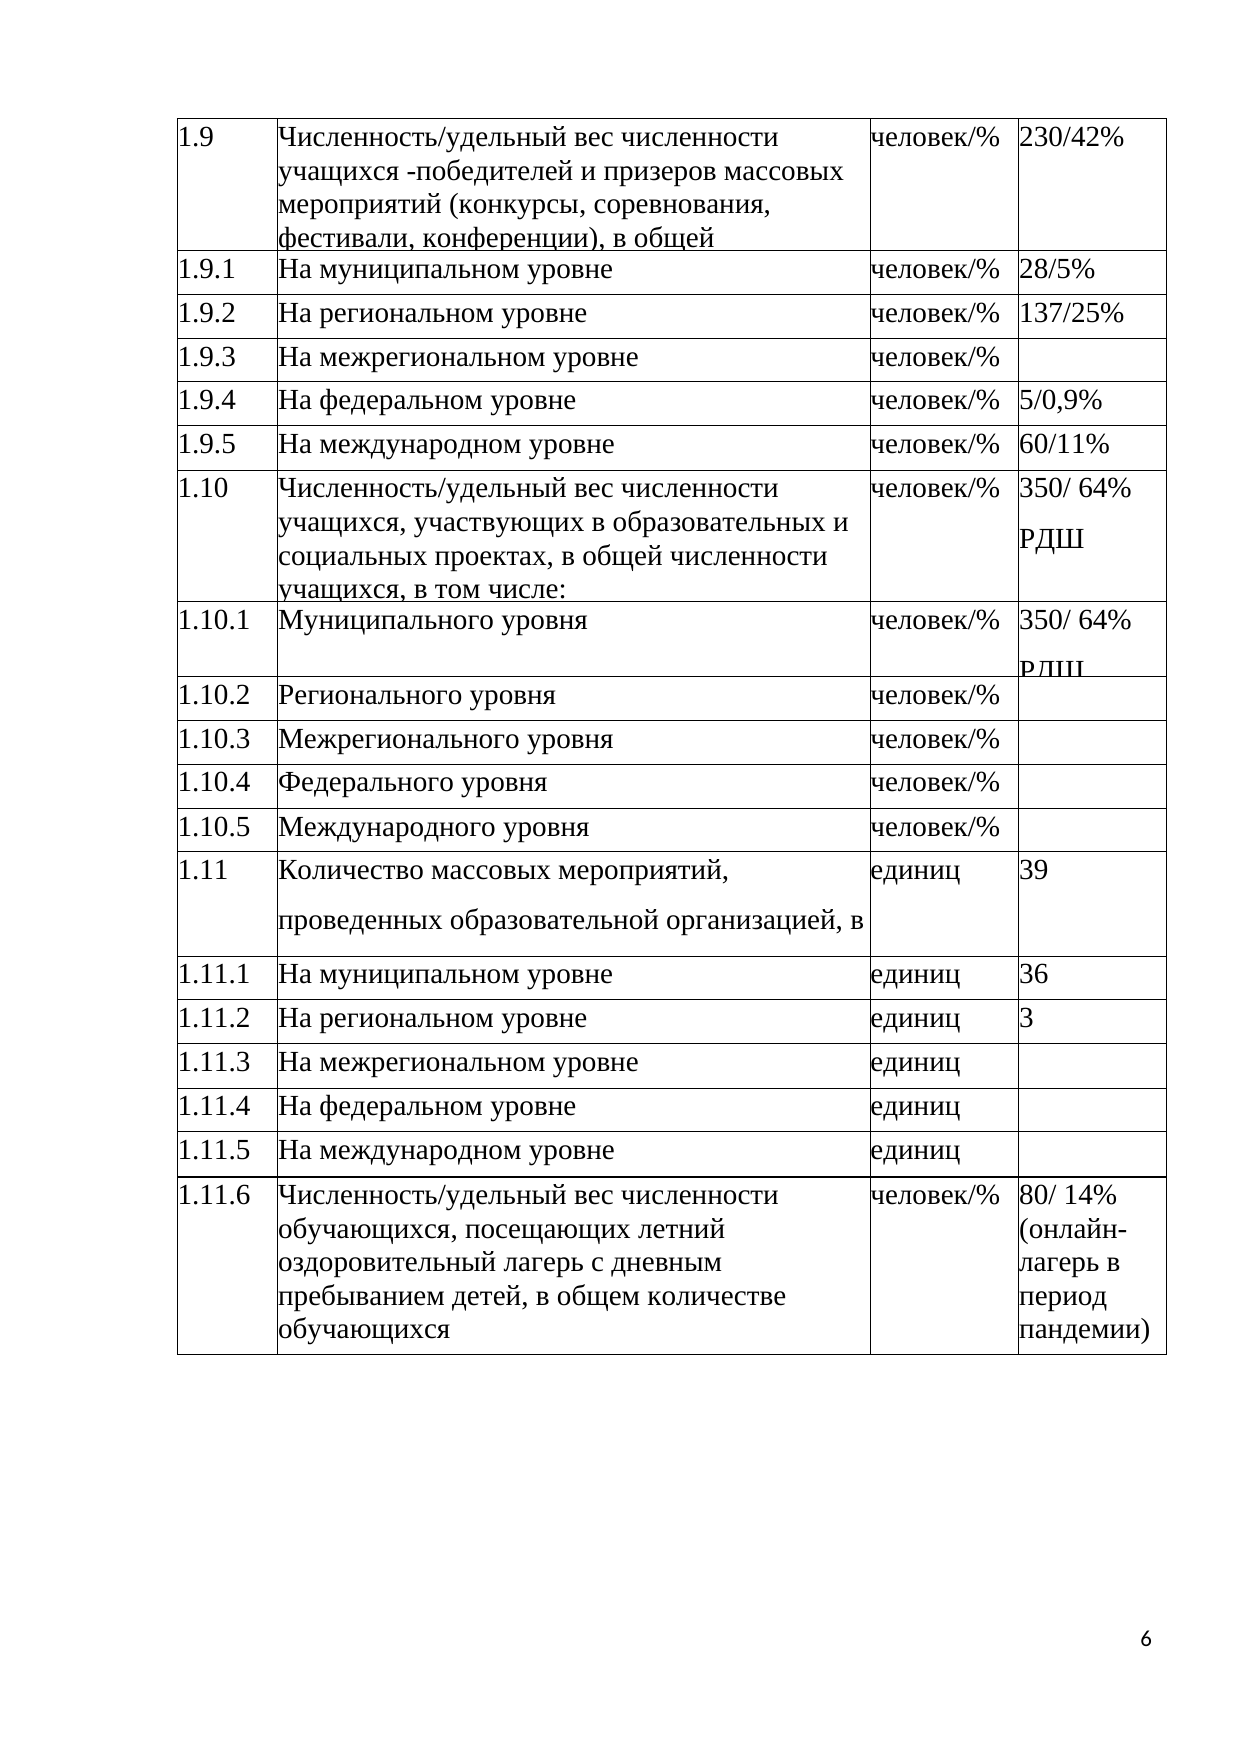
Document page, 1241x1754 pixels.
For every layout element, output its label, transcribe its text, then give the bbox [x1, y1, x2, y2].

table_cell 1.10.2 [178, 677, 277, 720]
table_cell 1.9.1 [178, 251, 277, 294]
table_cell Муниципального уровня [278, 602, 870, 676]
table_cell На муниципальном уровне [278, 251, 870, 294]
table_cell единиц [871, 957, 1018, 999]
table_cell [1019, 721, 1166, 763]
table_cell 1.10.3 [178, 721, 277, 763]
table_cell Численность/удельный вес численности обучающихся, посещающих летний оздоровительный лагерь с дневным пребыванием детей, в общем количестве обучающихся [278, 1178, 870, 1354]
table_cell Численность/удельный вес численности учащихся, участвующих в образовательных и социальных проектах, в общей численности учащихся, в том числе: [278, 471, 870, 601]
table_cell 1.11.5 [178, 1132, 277, 1176]
table_cell [1019, 1044, 1166, 1087]
table_cell 230/42% [1019, 119, 1166, 250]
table_cell человек/% [871, 295, 1018, 338]
table_cell единиц [871, 1044, 1018, 1087]
table_cell Количество массовых мероприятий, проведенных образовательной организацией, в том числе: [278, 852, 870, 956]
table_cell человек/% [871, 251, 1018, 294]
table_cell человек/% [871, 809, 1018, 851]
table_cell На региональном уровне [278, 295, 870, 338]
table_cell 1.10.5 [178, 809, 277, 851]
table_cell единиц [871, 852, 1018, 956]
table_cell 1.11.4 [178, 1089, 277, 1131]
table_cell 1.10.4 [178, 765, 277, 808]
table_cell 1.10.1 [178, 602, 277, 676]
table_cell 1.11.3 [178, 1044, 277, 1087]
table_cell На межрегиональном уровне [278, 1044, 870, 1087]
table_cell человек/% [871, 765, 1018, 808]
table_cell 1.9 [178, 119, 277, 250]
table_cell 28/5% [1019, 251, 1166, 294]
table_cell На межрегиональном уровне [278, 339, 870, 381]
table_cell человек/% [871, 1178, 1018, 1354]
table_cell Международного уровня [278, 809, 870, 851]
table_cell 3 [1019, 1000, 1166, 1043]
table_cell человек/% [871, 426, 1018, 469]
table_cell Межрегионального уровня [278, 721, 870, 763]
table_cell На федеральном уровне [278, 1089, 870, 1131]
table_cell На муниципальном уровне [278, 957, 870, 999]
table_cell 1.11 [178, 852, 277, 956]
table_cell 137/25% [1019, 295, 1166, 338]
table_cell человек/% [871, 382, 1018, 425]
table_cell человек/% [871, 721, 1018, 763]
table_cell Федерального уровня [278, 765, 870, 808]
table_cell человек/% [871, 602, 1018, 676]
table_cell 1.10 [178, 471, 277, 601]
table_cell 350/ 64% РДШ [1019, 471, 1166, 601]
table_cell [1019, 765, 1166, 808]
table_cell 1.11.6 [178, 1178, 277, 1354]
table_cell 1.9.2 [178, 295, 277, 338]
table_cell На международном уровне [278, 426, 870, 469]
table_cell 36 [1019, 957, 1166, 999]
table_cell [1019, 809, 1166, 851]
table_cell 350/ 64% РДШ [1019, 602, 1166, 676]
table_cell [1019, 339, 1166, 381]
table_cell 39 [1019, 852, 1166, 956]
table_cell [1019, 677, 1166, 720]
table_cell 60/11% [1019, 426, 1166, 469]
table_cell 80/ 14% (онлайн-лагерь в период пандемии) [1019, 1178, 1166, 1354]
table_cell Численность/удельный вес численности учащихся -победителей и призеров массовых мероприятий (конкурсы, соревнования, фестивали, конференции), в общей численности учащихся, в том числе: [278, 119, 870, 250]
table_cell 1.11.1 [178, 957, 277, 999]
table_cell [1019, 1089, 1166, 1131]
table_cell На международном уровне [278, 1132, 870, 1176]
table_cell человек/% [871, 677, 1018, 720]
table_cell 1.11.2 [178, 1000, 277, 1043]
table_cell единиц [871, 1000, 1018, 1043]
table_cell На федеральном уровне [278, 382, 870, 425]
table_cell 5/0,9% [1019, 382, 1166, 425]
table_cell единиц [871, 1132, 1018, 1176]
table_cell человек/% [871, 471, 1018, 601]
table_cell человек/% [871, 119, 1018, 250]
table_cell человек/% [871, 339, 1018, 381]
table_cell 1.9.5 [178, 426, 277, 469]
table_cell 1.9.3 [178, 339, 277, 381]
table_cell На региональном уровне [278, 1000, 870, 1043]
table_cell 1.9.4 [178, 382, 277, 425]
table_cell [1019, 1132, 1166, 1176]
table_cell единиц [871, 1089, 1018, 1131]
table_cell Регионального уровня [278, 677, 870, 720]
